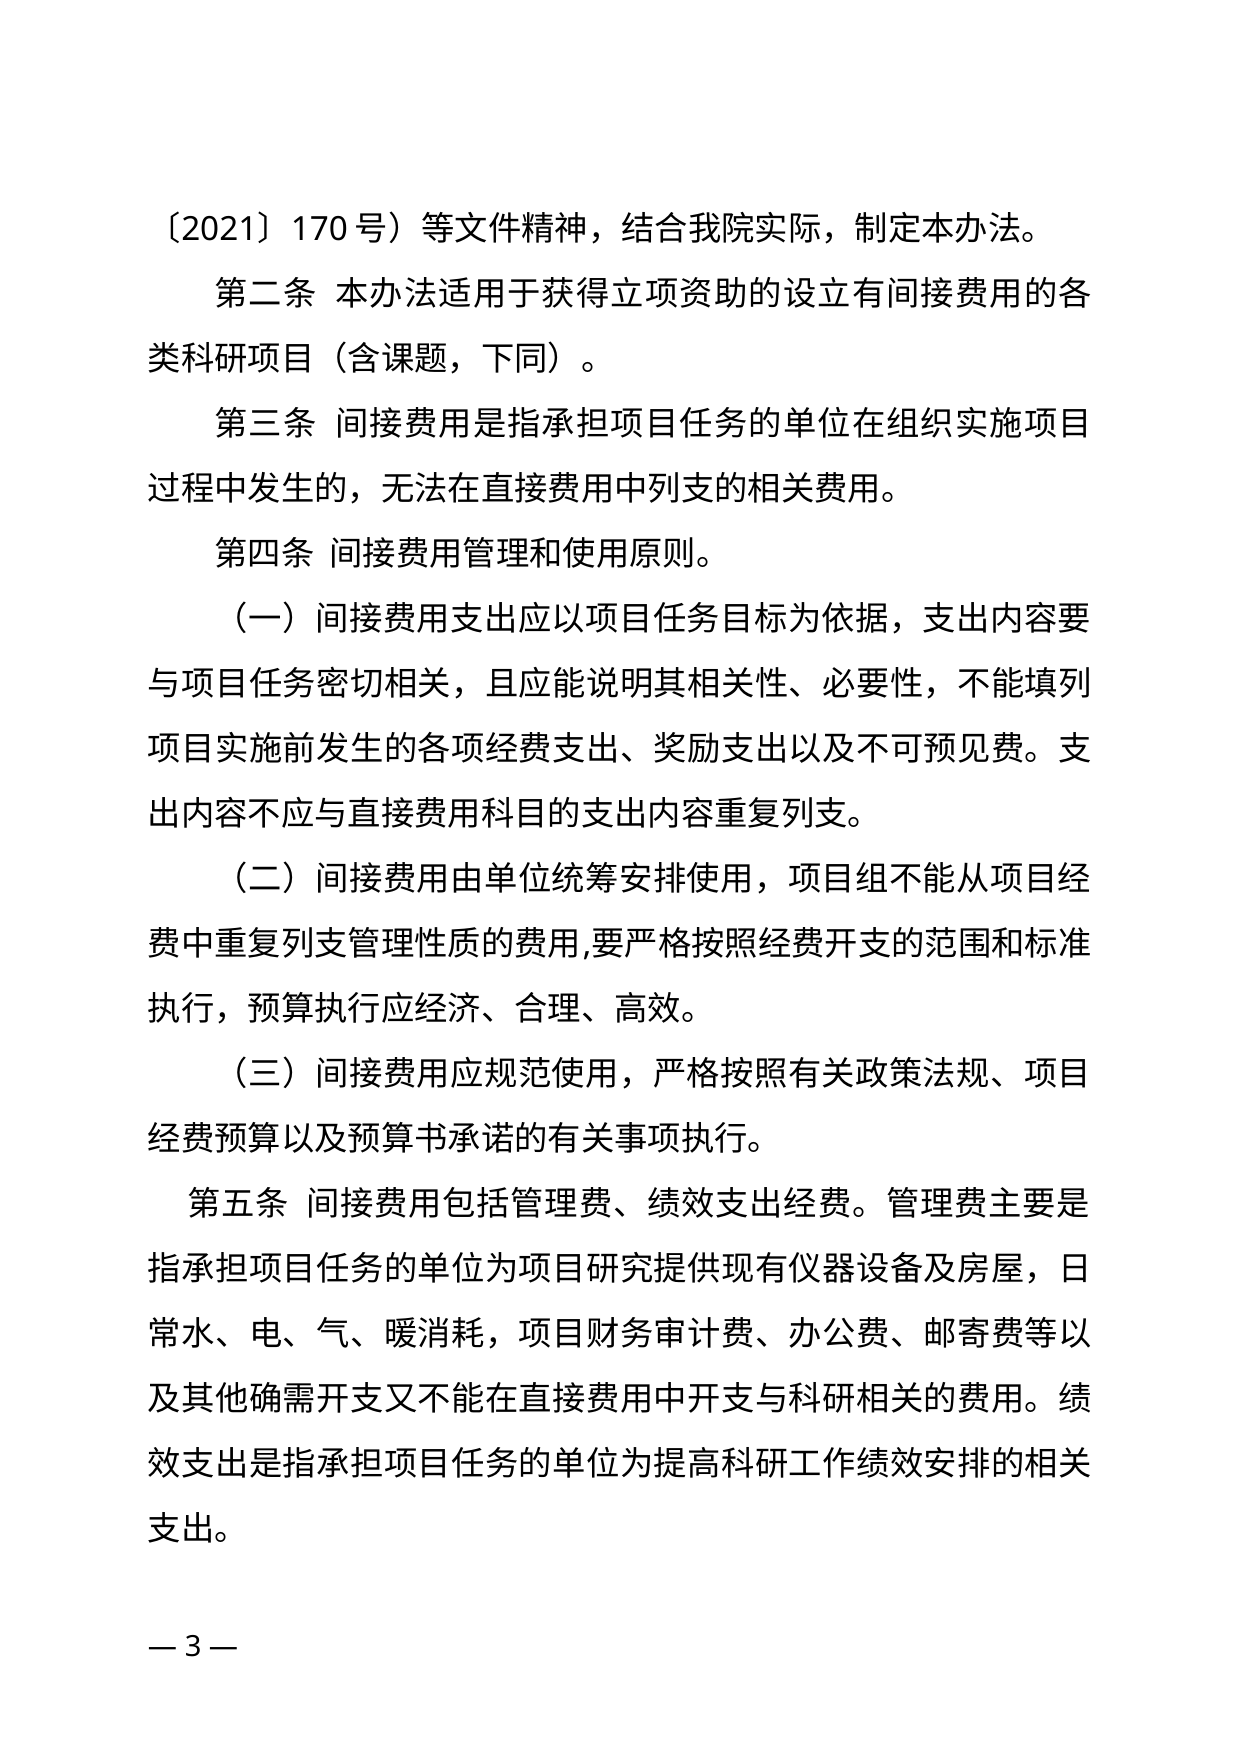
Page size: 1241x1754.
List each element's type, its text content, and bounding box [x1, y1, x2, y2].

text 第二条 本办法适用于获得立项资助的设立有间接费用的各类科研项目（含课题，下同）。 [148, 258, 1092, 388]
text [148, 193, 1092, 258]
text （三）间接费用应规范使用，严格按照有关政策法规、项目经费预算以及预算书承诺的有关事项执行。 [148, 1038, 1092, 1168]
text （一）间接费用支出应以项目任务目标为依据，支出内容要与项目任务密切相关，且应能说明其相关性、必要性，不能填列项目实施前发生的各项经费支出、奖励支出以及不可预见费。支出内容不应与直接费用科目的支出内容重复列支。 [148, 583, 1092, 843]
text 第四条 间接费用管理和使用原则。 [148, 518, 1092, 583]
text （二）间接费用由单位统筹安排使用，项目组不能从项目经费中重复列支管理性质的费用,要严格按照经费开支的范围和标准执行，预算执行应经济、合理、高效。 [148, 843, 1092, 1038]
text 第五条 间接费用包括管理费、绩效支出经费。管理费主要是指承担项目任务的单位为项目研究提供现有仪器设备及房屋，日常水、电、气、暖消耗，项目财务审计费、办公费、邮寄费等以及其他确需开支又不能在直接费用中开支与科研相关的费用。绩效支出是指承担项目任务的单位为提高科研工作绩效安排的相关支出。 [148, 1168, 1092, 1558]
text 第三条 间接费用是指承担项目任务的单位在组织实施项目过程中发生的，无法在直接费用中列支的相关费用。 [148, 388, 1092, 518]
